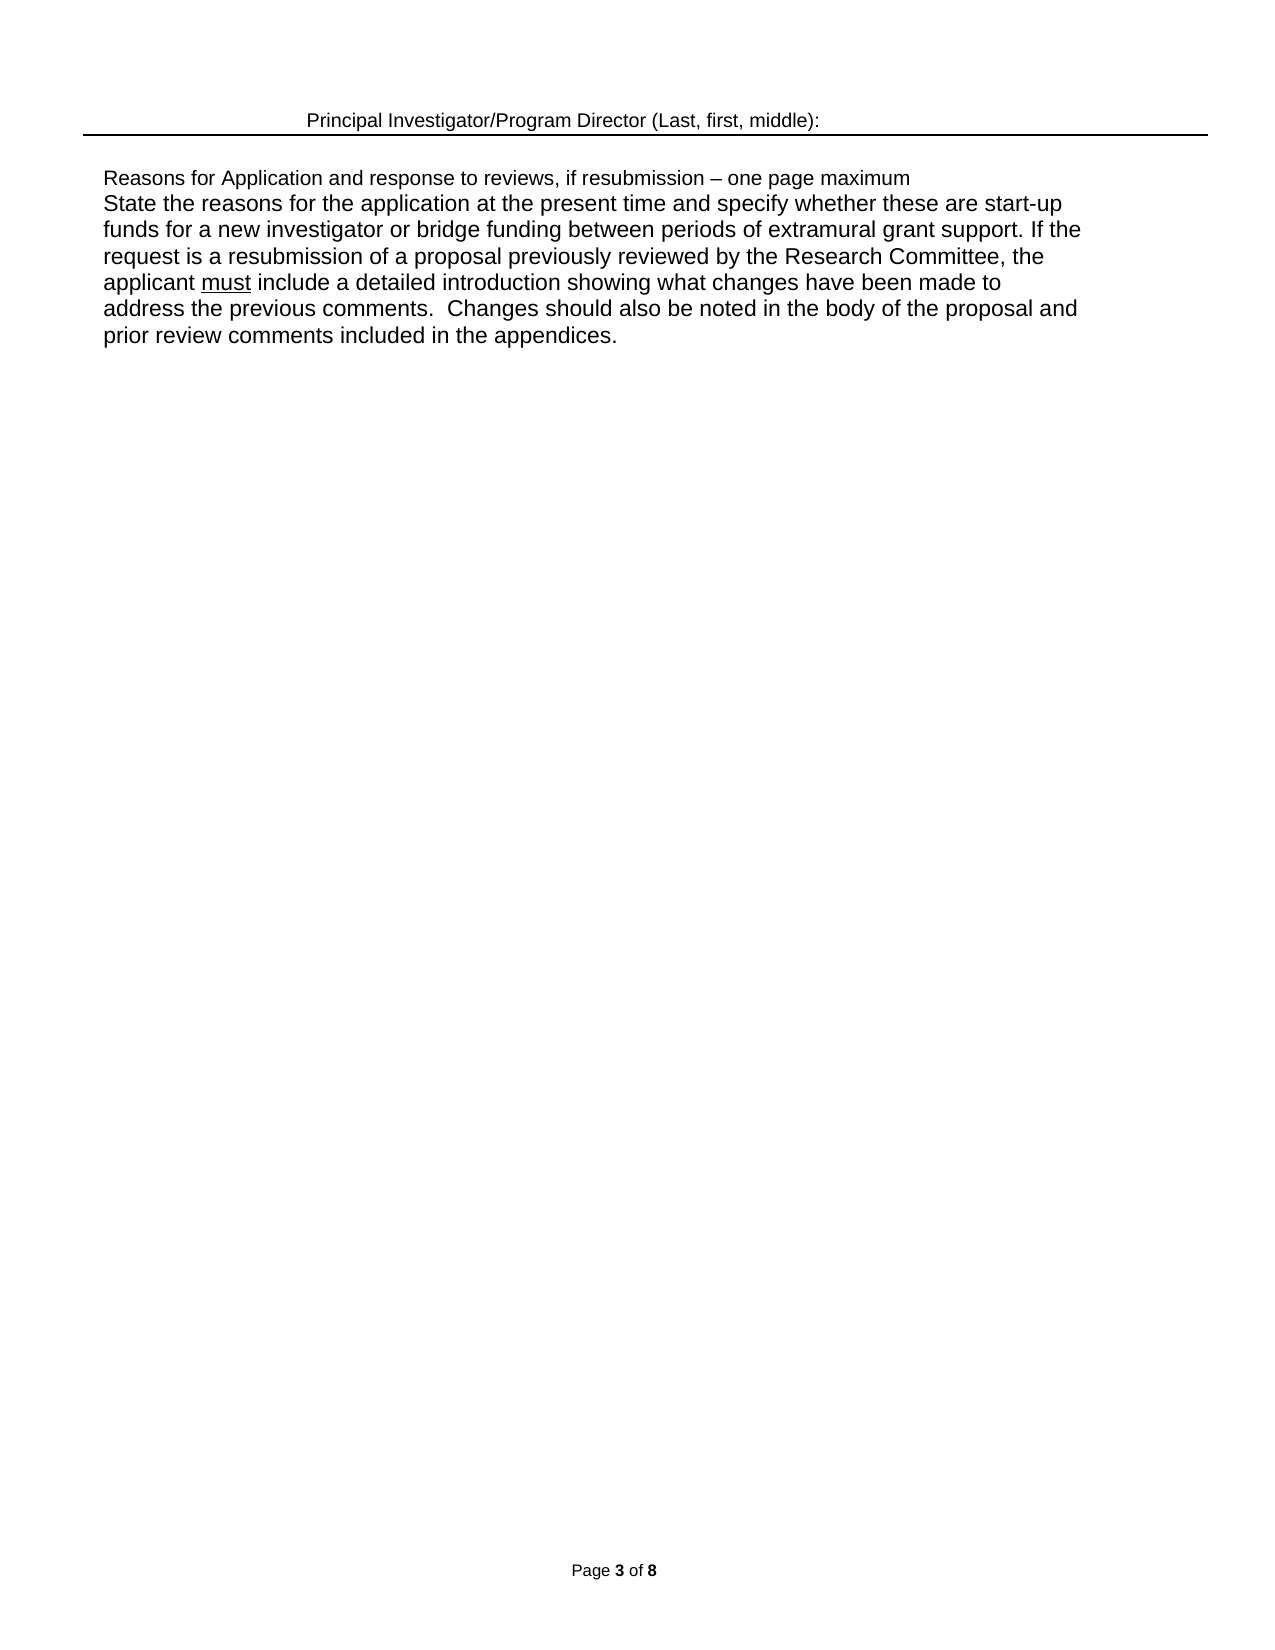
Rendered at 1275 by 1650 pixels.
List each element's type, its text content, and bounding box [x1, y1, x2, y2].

text State the reasons for the application at the present time and specify whether these are start-up funds for a new investigator or bridge funding between periods of extramural grant support. If the request is a resubmission of a proposal previously reviewed by the Research Committee, the applicant must include a detailed introduction showing what changes have been made to address the previous comments. Changes should also be noted in the body of the proposal and prior review comments included in the appendices. [103, 190, 1087, 348]
text Reasons for Application and response to reviews, if resubmission – one page maximum [103, 166, 1125, 190]
text Principal Investigator/Program Director (Last, first, middle): [103, 109, 1125, 132]
